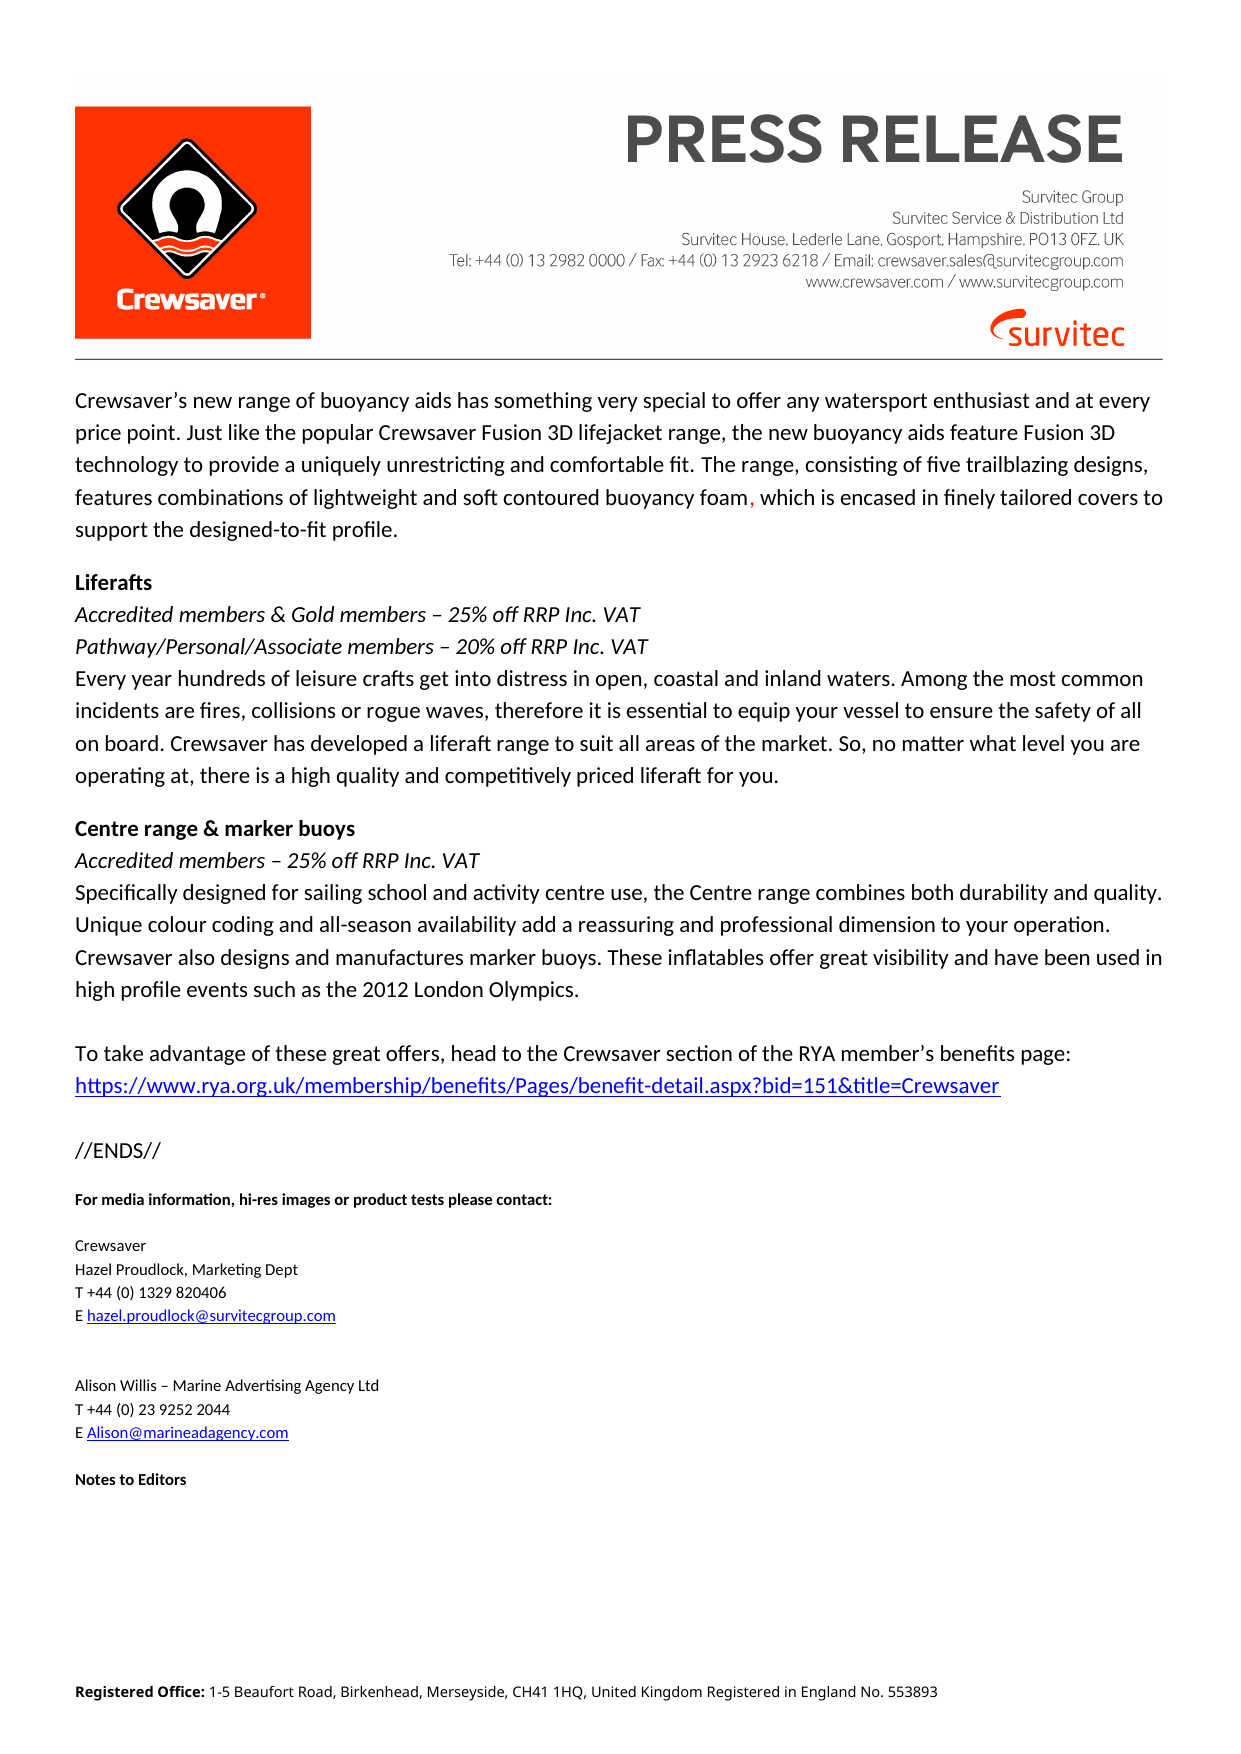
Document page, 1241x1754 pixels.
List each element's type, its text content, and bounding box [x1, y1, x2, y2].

text Every year hundreds of leisure crafts get into distress in open, coastal and inland waters. Among the most common incidents are fires, collisions or rogue waves, therefore it is essential to equip your vessel to ensure the safety of all on board. Crewsaver has developed a liferaft range to suit all areas of the market. So, no matter what level you are operating at, there is a high quality and competitively priced liferaft for you. [75, 664, 1165, 789]
text To take advantage of these great offers, head to the Crewsaver section of the RYA member’s benefits page: https://www.rya.org.uk/membership/benefits/Pages/benefit-detail.aspx?bid=151&title=Crewsaver [75, 1039, 1165, 1099]
text T +44 (0) 1329 820406 [75, 1282, 1165, 1303]
text E Alison@marineadagency.com [75, 1422, 1165, 1443]
text E hazel.proudlock@survitecgroup.com [75, 1306, 1165, 1326]
text Notes to Editors [75, 1469, 1165, 1489]
text Crewsaver [75, 1236, 1165, 1256]
text //ENDS// [75, 1136, 1165, 1164]
text Alison Willis – Marine Advertising Agency Ltd [75, 1376, 1165, 1396]
text Pathway/Personal/Associate members – 20% off RRP Inc. VAT [75, 632, 1165, 660]
text Accredited members & Gold members – 25% off RRP Inc. VAT [75, 600, 1165, 628]
text Accredited members – 25% off RRP Inc. VAT [75, 846, 1165, 874]
text For media information, hi-res images or product tests please contact: [75, 1189, 1165, 1209]
picture [75, 73, 1162, 368]
text Specifically designed for sailing school and activity centre use, the Centre range combines both durability and quality. Unique colour coding and all-season availability add a reassuring and professional dimension to your operation. Crewsaver also designs and manufactures marker buoys. These inflatables offer great visibility and have been used in high profile events such as the 2012 London Olympics. [75, 878, 1165, 1003]
text Hazel Proudlock, Marketing Dept [75, 1259, 1165, 1279]
text Liferafts [75, 568, 1165, 596]
text Centre range & marker buoys [75, 814, 1165, 842]
text T +44 (0) 23 9252 2044 [75, 1399, 1165, 1419]
